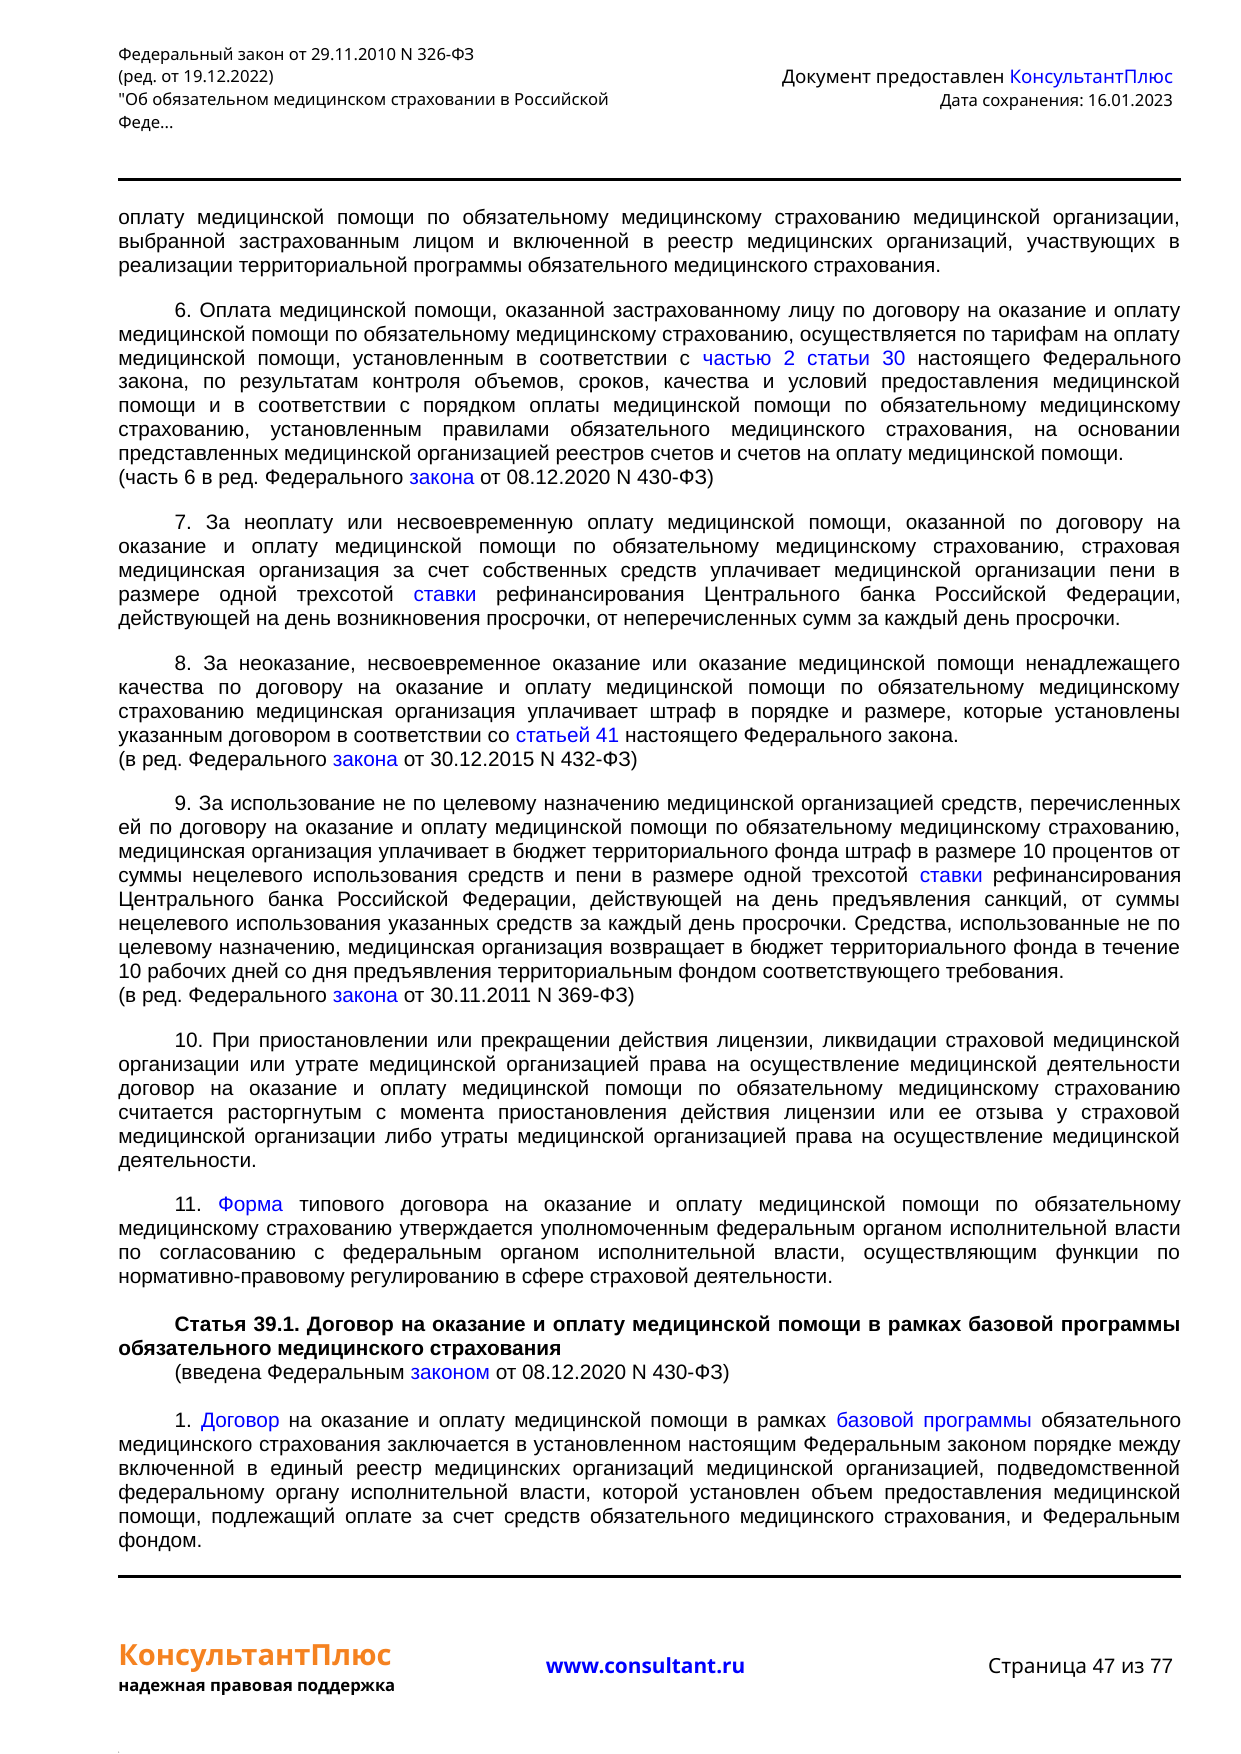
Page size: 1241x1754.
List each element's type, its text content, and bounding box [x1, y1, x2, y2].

text (введена Федеральным законом от 08.12.2020 N 430-ФЗ) [118, 1360, 1181, 1384]
text 7. За неоплату или несвоевременную оплату медицинской помощи, оказанной по договору на оказание и оплату медицинской помощи по обязательному медицинскому страхованию, страховая медицинская организация за счет собственных средств уплачивает медицинской организации пени в размере одной трехсотой ставки рефинансирования Центрального банка Российской Федерации, действующей на день возникновения просрочки, от неперечисленных сумм за каждый день просрочки. [118, 510, 1181, 630]
text (в ред. Федерального закона от 30.11.2011 N 369-ФЗ) [118, 983, 1181, 1007]
text 10. При приостановлении или прекращении действия лицензии, ликвидации страховой медицинской организации или утрате медицинской организацией права на осуществление медицинской деятельности договор на оказание и оплату медицинской помощи по обязательному медицинскому страхованию считается расторгнутым с момента приостановления действия лицензии или ее отзыва у страховой медицинской организации либо утраты медицинской организацией права на осуществление медицинской деятельности. [118, 1028, 1181, 1171]
text 6. Оплата медицинской помощи, оказанной застрахованному лицу по договору на оказание и оплату медицинской помощи по обязательному медицинскому страхованию, осуществляется по тарифам на оплату медицинской помощи, установленным в соответствии с частью 2 статьи 30 настоящего Федерального закона, по результатам контроля объемов, сроков, качества и условий предоставления медицинской помощи и в соответствии с порядком оплаты медицинской помощи по обязательному медицинскому страхованию, установленным правилами обязательного медицинского страхования, на основании представленных медицинской организацией реестров счетов и счетов на оплату медицинской помощи. [118, 297, 1181, 465]
title Статья 39.1. Договор на оказание и оплату медицинской помощи в рамках базовой программы обязательного медицинского страхования [118, 1312, 1181, 1360]
text 11. Форма типового договора на оказание и оплату медицинской помощи по обязательному медицинскому страхованию утверждается уполномоченным федеральным органом исполнительной власти по согласованию с федеральным органом исполнительной власти, осуществляющим функции по нормативно-правовому регулированию в сфере страховой деятельности. [118, 1192, 1181, 1288]
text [118, 205, 1181, 277]
text 9. За использование не по целевому назначению медицинской организацией средств, перечисленных ей по договору на оказание и оплату медицинской помощи по обязательному медицинскому страхованию, медицинская организация уплачивает в бюджет территориального фонда штраф в размере 10 процентов от суммы нецелевого использования средств и пени в размере одной трехсотой ставки рефинансирования Центрального банка Российской Федерации, действующей на день предъявления санкций, от суммы нецелевого использования указанных средств за каждый день просрочки. Средства, использованные не по целевому назначению, медицинская организация возвращает в бюджет территориального фонда в течение 10 рабочих дней со дня предъявления территориальным фондом соответствующего требования. [118, 791, 1181, 983]
text 8. За неоказание, несвоевременное оказание или оказание медицинской помощи ненадлежащего качества по договору на оказание и оплату медицинской помощи по обязательному медицинскому страхованию медицинская организация уплачивает штраф в порядке и размере, которые установлены указанным договором в соответствии со статьей 41 настоящего Федерального закона. [118, 651, 1181, 746]
text (в ред. Федерального закона от 30.12.2015 N 432-ФЗ) [118, 746, 1181, 770]
text (часть 6 в ред. Федерального закона от 08.12.2020 N 430-ФЗ) [118, 465, 1181, 489]
text 1. Договор на оказание и оплату медицинской помощи в рамках базовой программы обязательного медицинского страхования заключается в установленном настоящим Федеральным законом порядке между включенной в единый реестр медицинских организаций медицинской организацией, подведомственной федеральному органу исполнительной власти, которой установлен объем предоставления медицинской помощи, подлежащий оплате за счет средств обязательного медицинского страхования, и Федеральным фондом. [118, 1408, 1181, 1552]
